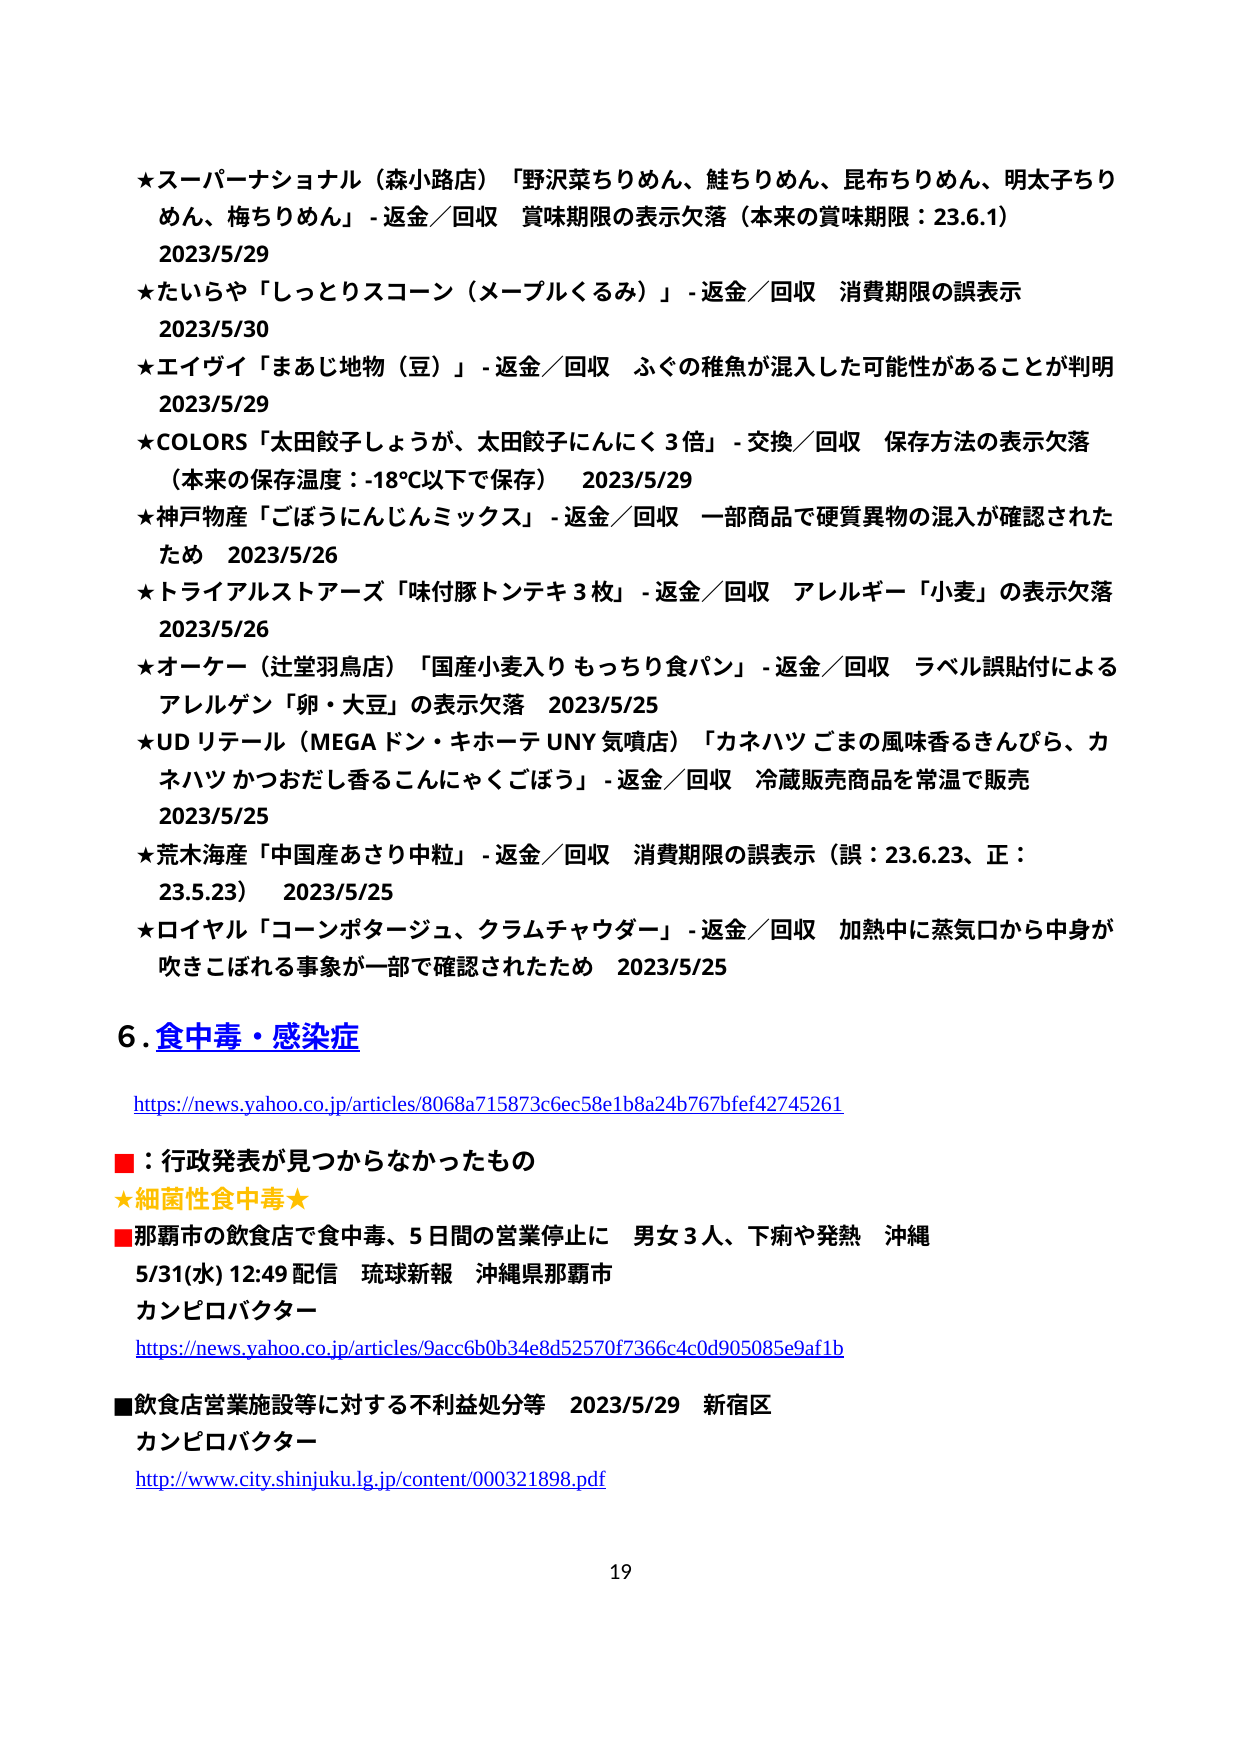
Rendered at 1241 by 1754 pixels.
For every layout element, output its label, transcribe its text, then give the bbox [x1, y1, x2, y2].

text ★荒木海産「中国産あさり中粒」 - 返金／回収 消費期限の誤表示（誤：23.6.23、正：23.5.23） 2023/5/25 [135, 835, 1128, 910]
text カンピロバクター [135, 1291, 1128, 1328]
text ★神戸物産「ごぼうにんじんミックス」 - 返金／回収 一部商品で硬質異物の混入が確認されたため 2023/5/26 [135, 497, 1128, 572]
text ■那覇市の飲食店で食中毒、5日間の営業停止に 男女3人、下痢や発熱 沖縄 [112, 1216, 1128, 1253]
text ★スーパーナショナル（森小路店）「野沢菜ちりめん、鮭ちりめん、昆布ちりめん、明太子ちりめん、梅ちりめん」 - 返金／回収 賞味期限の表示欠落（本来の賞味期限：23.6.1） 2023/5/29 [135, 160, 1128, 272]
text ■飲食店営業施設等に対する不利益処分等 2023/5/29 新宿区 [112, 1385, 1128, 1422]
text https://news.yahoo.co.jp/articles/9acc6b0b34e8d52570f7366c4c0d905085e9af1b [135, 1328, 1128, 1366]
text ★オーケー（辻堂羽鳥店）「国産小麦入り もっちり食パン」 - 返金／回収 ラベル誤貼付によるアレルゲン「卵・大豆」の表示欠落 2023/5/25 [135, 647, 1128, 722]
text http://www.city.shinjuku.lg.jp/content/000321898.pdf [112, 1460, 1128, 1497]
text ★COLORS「太田餃子しょうが、太田餃子にんにく3倍」 - 交換／回収 保存方法の表示欠落（本来の保存温度：-18℃以下で保存） 2023/5/29 [135, 422, 1128, 497]
text ★UDリテール（MEGAドン・キホーテUNY気噴店）「カネハツ ごまの風味香るきんぴら、カネハツ かつおだし香るこんにゃくごぼう」 - 返金／回収 冷蔵販売商品を常温で販売 2023/5/25 [135, 722, 1128, 835]
text ★ロイヤル「コーンポタージュ、クラムチャウダー」 - 返金／回収 加熱中に蒸気口から中身が吹きこぼれる事象が一部で確認されたため 2023/5/25 [135, 910, 1128, 985]
text ★たいらや「しっとりスコーン（メープルくるみ）」 - 返金／回収 消費期限の誤表示 2023/5/30 [135, 272, 1128, 347]
text ６. 食中毒・感染症 [112, 997, 1128, 1072]
text ★トライアルストアーズ「味付豚トンテキ3枚」 - 返金／回収 アレルギー「小麦」の表示欠落 2023/5/26 [135, 572, 1128, 647]
text https://news.yahoo.co.jp/articles/8068a715873c6ec58e1b8a24b767bfef42745261 [112, 1085, 1128, 1122]
text ■：行政発表が見つからなかったもの [112, 1141, 1128, 1178]
text ★細菌性食中毒★ [112, 1178, 1128, 1216]
text 5/31(水) 12:49配信 琉球新報 沖縄県那覇市 [135, 1253, 1128, 1291]
text カンピロバクター [112, 1422, 1128, 1460]
text ★エイヴイ「まあじ地物（豆）」 - 返金／回収 ふぐの稚魚が混入した可能性があることが判明 2023/5/29 [135, 347, 1128, 422]
